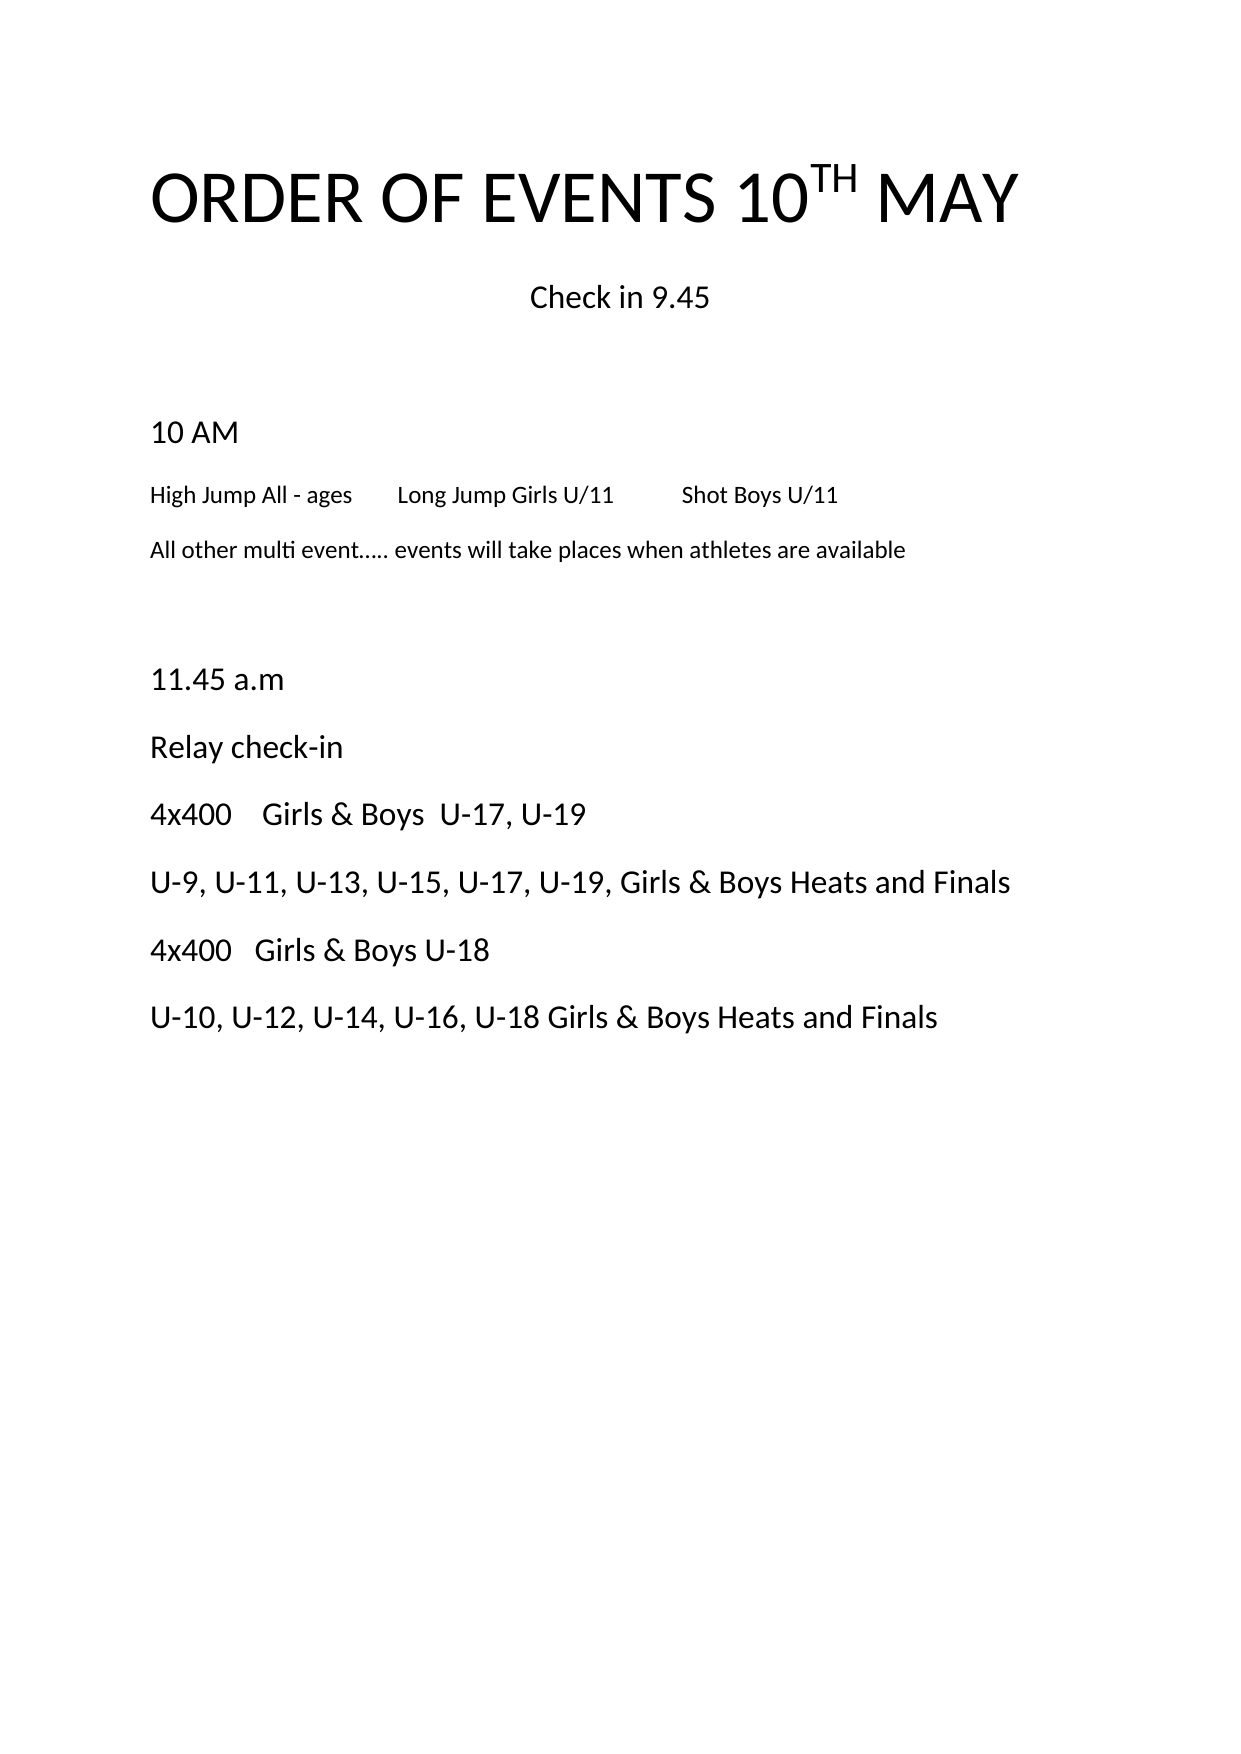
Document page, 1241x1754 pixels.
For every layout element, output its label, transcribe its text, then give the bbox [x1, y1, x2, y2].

text ORDER OF EVENTS 10TH MAY [150, 150, 1090, 242]
text U-9, U-11, U-13, U-15, U-17, U-19, Girls & Boys Heats and Finals [150, 861, 1090, 902]
text All other multi event….. events will take places when athletes are available [150, 535, 1090, 565]
text 10 AM [150, 411, 1090, 452]
text High Jump All - ages Long Jump Girls U/11 Shot Boys U/11 [150, 479, 1090, 509]
text Relay check-in [150, 726, 1090, 766]
text Check in 9.45 [150, 276, 1090, 317]
text 4x400 Girls & Boys U-17, U-19 [150, 793, 1090, 834]
text 4x400 Girls & Boys U-18 [150, 928, 1090, 969]
text U-10, U-12, U-14, U-16, U-18 Girls & Boys Heats and Finals [150, 996, 1090, 1037]
text 11.45 a.m [150, 658, 1090, 699]
